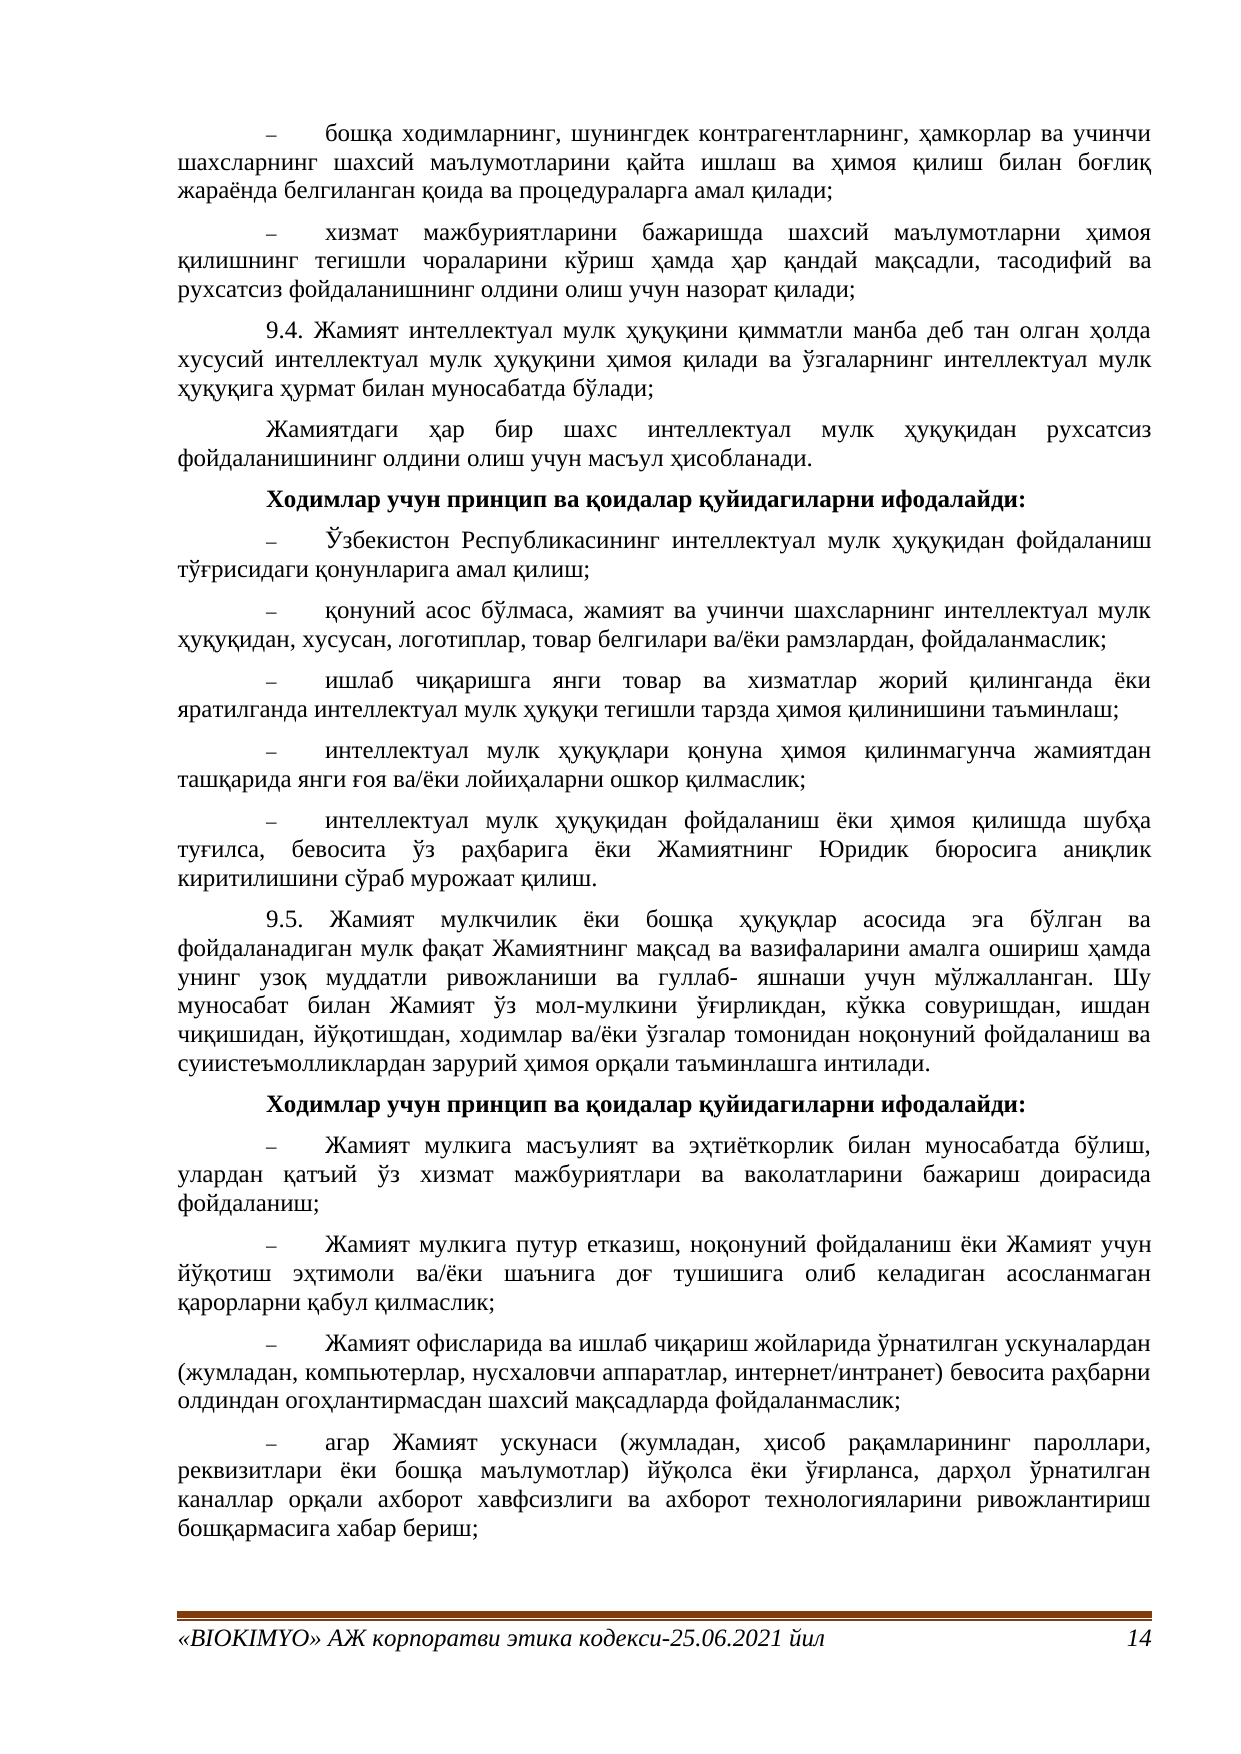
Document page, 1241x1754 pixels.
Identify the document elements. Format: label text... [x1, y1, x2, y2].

list хизмат мажбуриятларини бажаришда шахсий маълумотларни ҳимоя қилишнинг тегишли чораларини кўриш ҳамда ҳар қандай мақсадли, тасодифий ва рухсатсиз фойдаланишнинг олдини олиш учун назорат қилади; [177, 217, 1152, 303]
text 9.5. Жамият мулкчилик ёки бошқа ҳуқуқлар асосида эга бўлган ва фойдаланадиган мулк фақат Жамиятнинг мақсад ва вазифаларини амалга ошириш ҳамда унинг узоқ муддатли ривожланиши ва гуллаб- яшнаши учун мўлжалланган. Шу муносабат билан Жамият ўз мол-мулкини ўғирликдан, кўкка совуришдан, ишдан чиқишидан, йўқотишдан, ходимлар ва/ёки ўзгалар томонидан ноқонуний фойдаланиш ва суиистеъмолликлардан зарурий ҳимоя орқали таъминлашга интилади. [177, 904, 1152, 1077]
list агар Жамият ускунаси (жумладан, ҳисоб рақамларининг пароллари, реквизитлари ёки бошқа маълумотлар) йўқолса ёки ўғирланса, дарҳол ўрнатилган каналлар орқали ахборот хавфсизлиги ва ахборот технологияларини ривожлантириш бошқармасига хабар бериш; [177, 1427, 1152, 1542]
list Жамиятдаги ҳар бир шахс интеллектуал мулк ҳуқуқидан рухсатсиз фойдаланишининг олдини олиш учун масъул ҳисобланади. [177, 414, 1152, 472]
list интеллектуал мулк ҳуқуқидан фойдаланиш ёки ҳимоя қилишда шубҳа туғилса, бевосита ўз раҳбарига ёки Жамиятнинг Юридик бюросига аниқлик киритилишини сўраб мурожаат қилиш. [177, 806, 1152, 892]
list 9.4. Жамият интеллектуал мулк ҳуқуқини қимматли манба деб тан олган ҳолда хусусий интеллектуал мулк ҳуқуқини ҳимоя қилади ва ўзгаларнинг интеллектуал мулк ҳуқуқига ҳурмат билан муносабатда бўлади; [177, 316, 1152, 402]
list ишлаб чиқаришга янги товар ва хизматлар жорий қилинганда ёки яратилганда интеллектуал мулк ҳуқуқи тегишли тарзда ҳимоя қилинишини таъминлаш; [177, 666, 1152, 723]
list қонуний асос бўлмаса, жамият ва учинчи шахсларнинг интеллектуал мулк ҳуқуқидан, хусусан, логотиплар, товар белгилари ва/ёки рамзлардан, фойдаланмаслик; [177, 596, 1152, 653]
subtitle Ходимлар учун принцип ва қоидалар қуйидагиларни ифодалайди: [177, 1089, 1152, 1118]
list бошқа ходимларнинг, шунингдек контрагентларнинг, ҳамкорлар ва учинчи шахсларнинг шахсий маълумотларини қайта ишлаш ва ҳимоя қилиш билан боғлиқ жараёнда белгиланган қоида ва процедураларга амал қилади; [177, 118, 1152, 204]
list Жамият мулкига путур етказиш, ноқонуний фойдаланиш ёки Жамият учун йўқотиш эҳтимоли ва/ёки шаънига доғ тушишига олиб келадиган асосланмаган қарорларни қабул қилмаслик; [177, 1229, 1152, 1316]
list интеллектуал мулк ҳуқуқлари қонуна ҳимоя қилинмагунча жамиятдан ташқарида янги ғоя ва/ёки лойиҳаларни ошкор қилмаслик; [177, 736, 1152, 793]
list Ўзбекистон Республикасининг интеллектуал мулк ҳуқуқидан фойдаланиш тўғрисидаги қонунларига амал қилиш; [177, 526, 1152, 583]
list Жамият мулкига масъулият ва эҳтиёткорлик билан муносабатда бўлиш, улардан қатъий ўз хизмат мажбуриятлари ва ваколатларини бажариш доирасида фойдаланиш; [177, 1131, 1152, 1217]
subtitle Ходимлар учун принцип ва қоидалар қуйидагиларни ифодалайди: [177, 484, 1152, 513]
list Жамият офисларида ва ишлаб чиқариш жойларида ўрнатилган ускуналардан (жумладан, компьютерлар, нусхаловчи аппаратлар, интернет/интранет) бевосита раҳбарни олдиндан огоҳлантирмасдан шахсий мақсадларда фойдаланмаслик; [177, 1328, 1152, 1414]
